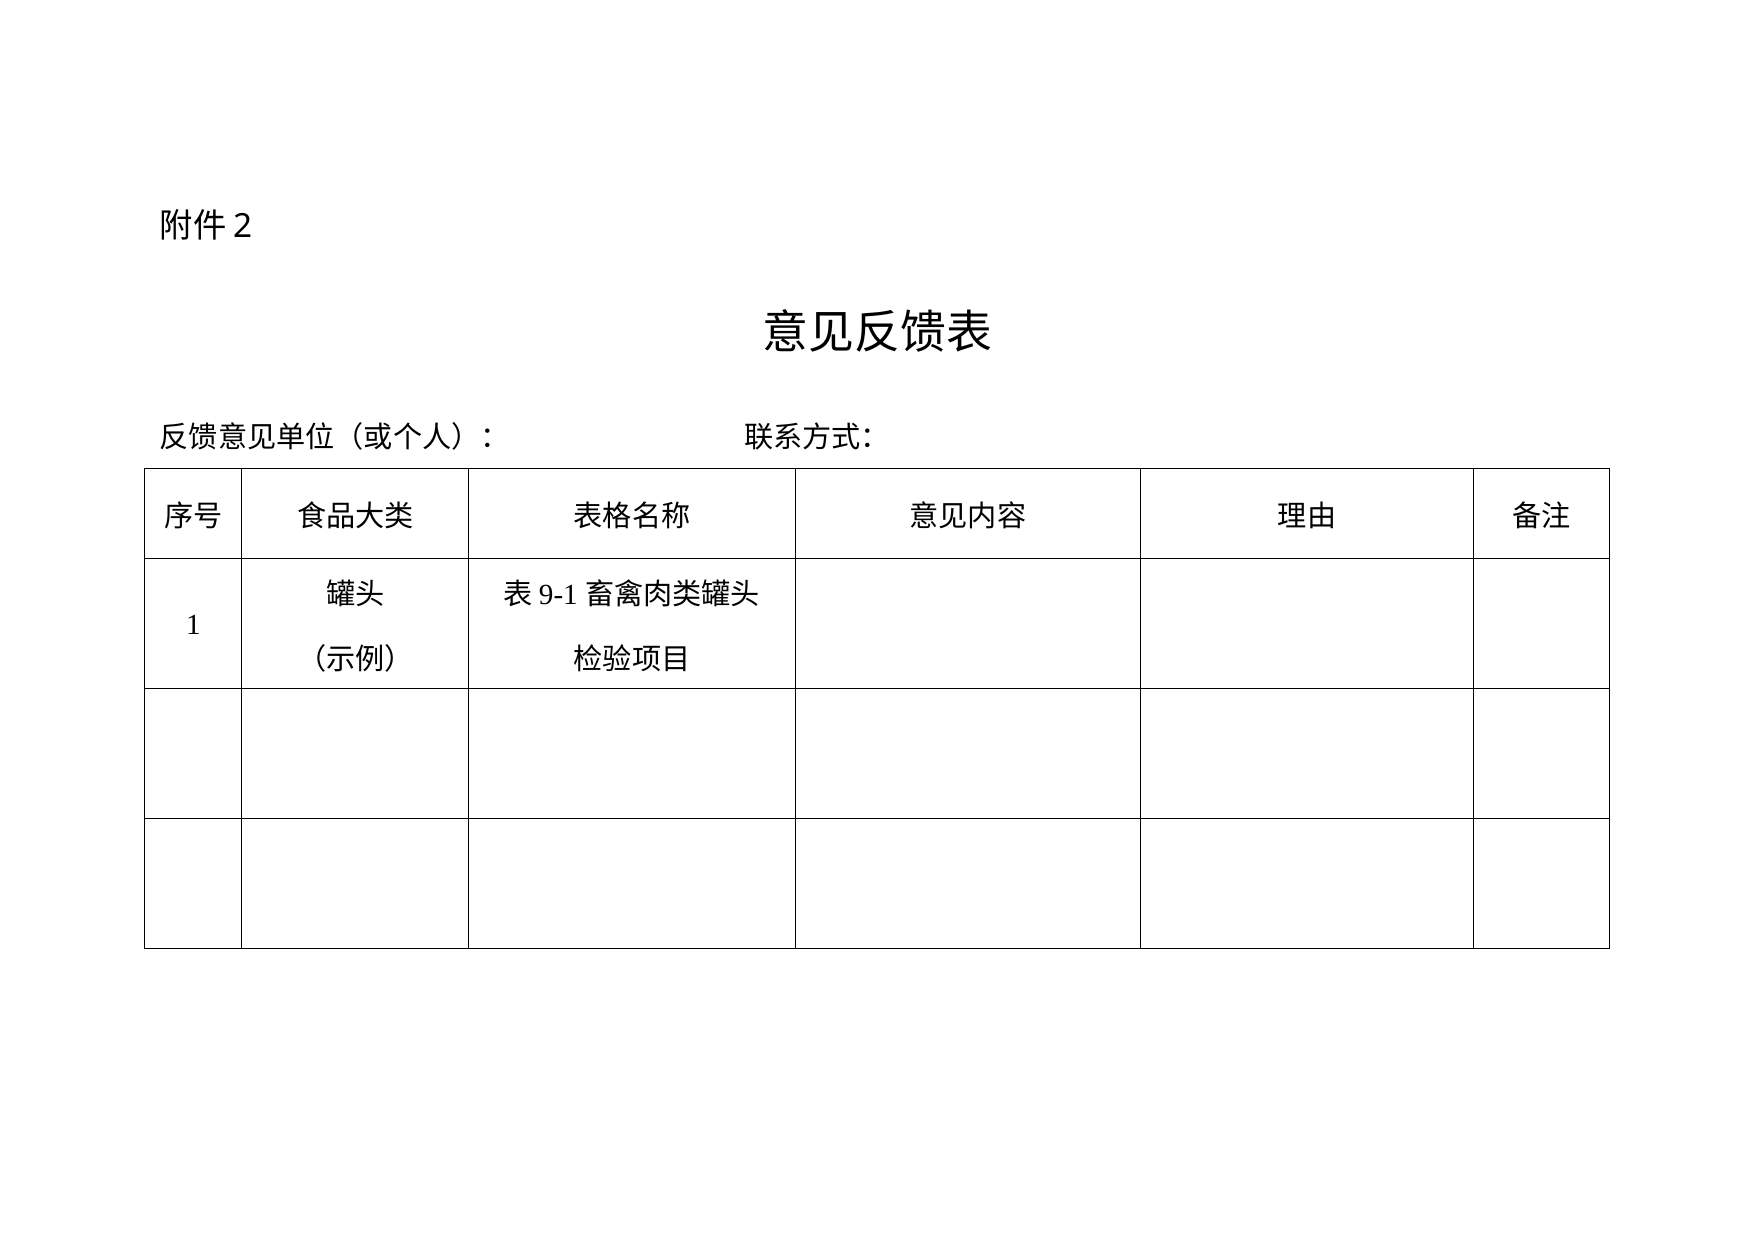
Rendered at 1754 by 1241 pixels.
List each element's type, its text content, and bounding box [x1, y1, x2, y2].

text 附件2 [159, 190, 1594, 255]
table_cell [1141, 819, 1473, 948]
table_cell [796, 819, 1140, 948]
table_cell 表9-1 畜禽肉类罐头 检验项目 （示例） [469, 559, 795, 688]
text 意见反馈表 [159, 280, 1594, 378]
table_cell [1474, 559, 1609, 688]
table_cell [1141, 559, 1473, 688]
table_cell [242, 819, 468, 948]
table_header 表格名称 [469, 469, 795, 558]
table_cell [1474, 819, 1609, 948]
table_header 备注 [1474, 469, 1609, 558]
table_cell 罐头 （示例） [242, 559, 468, 688]
table_header 意见内容 [796, 469, 1140, 558]
table_cell [1141, 689, 1473, 818]
table_cell [796, 559, 1140, 688]
table_header 食品大类 [242, 469, 468, 558]
table_cell [469, 689, 795, 818]
table_header 序号 [145, 469, 241, 558]
table_cell [145, 819, 241, 948]
table_cell [469, 819, 795, 948]
table_cell [145, 689, 241, 818]
table_cell [242, 689, 468, 818]
table_header 理由 [1141, 469, 1473, 558]
text 反馈意见单位（或个人）： 联系方式： [159, 403, 1594, 468]
table_cell [1474, 689, 1609, 818]
table_cell [796, 689, 1140, 818]
table_cell 1 [145, 559, 241, 688]
